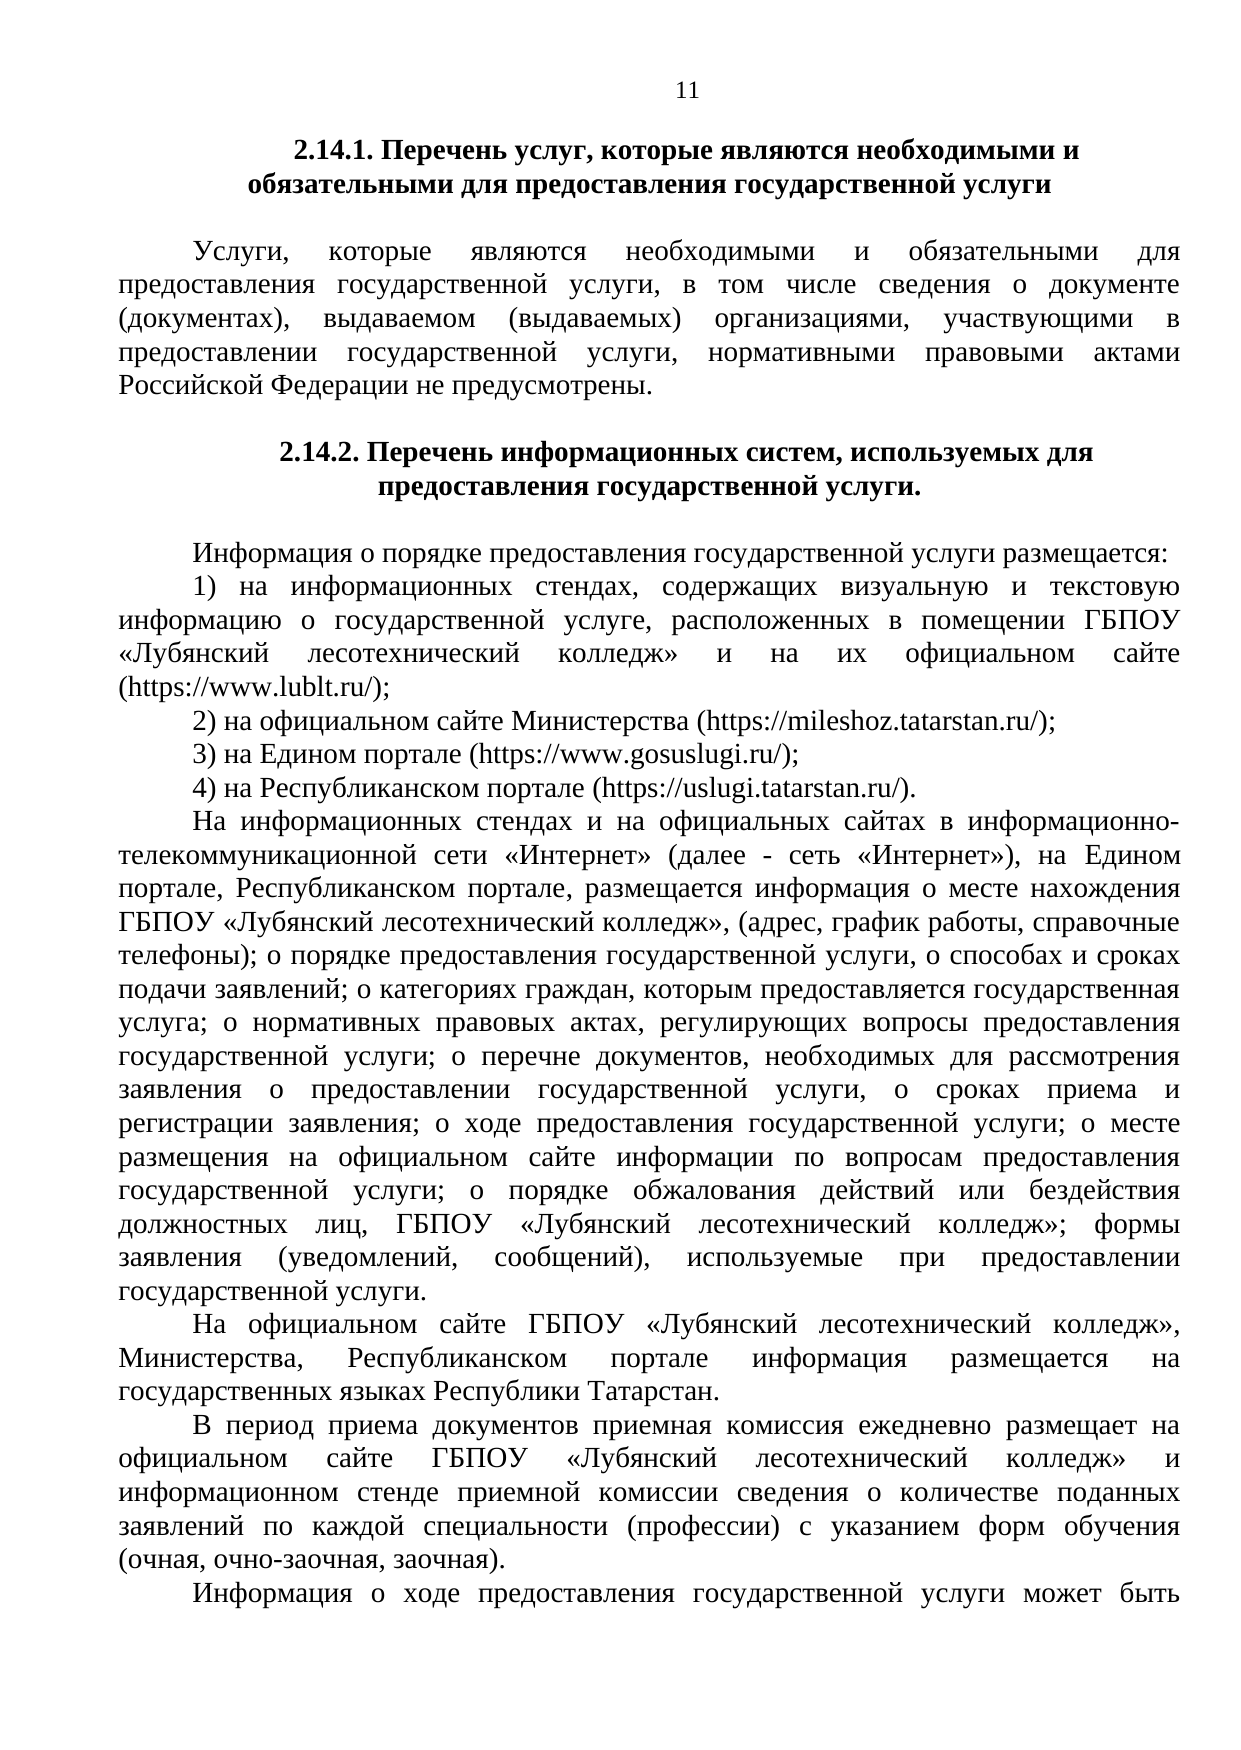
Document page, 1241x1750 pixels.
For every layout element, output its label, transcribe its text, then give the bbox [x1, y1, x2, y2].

text Услуги, которые являются необходимыми и обязательными для предоставления государственной услуги, в том числе сведения о документе (документах), выдаваемом (выдаваемых) организациями, участвующими в предоставлении государственной услуги, нормативными правовыми актами Российской Федерации не предусмотрены. [118, 233, 1181, 401]
text 2) на официальном сайте Министерства (https://mileshoz.tatarstan.ru/); [118, 703, 1181, 736]
text На официальном сайте ГБПОУ «Лубянский лесотехнический колледж», Министерства, Республиканском портале информация размещается на государственных языках Республики Татарстан. [118, 1306, 1181, 1407]
text В период приема документов приемная комиссия ежедневно размещает на официальном сайте ГБПОУ «Лубянский лесотехнический колледж» и информационном стенде приемной комиссии сведения о количестве поданных заявлений по каждой специальности (профессии) с указанием форм обучения (очная, очно-заочная, заочная). [118, 1407, 1181, 1575]
text 2.14.1. Перечень услуг, которые являются необходимыми и обязательными для предоставления государственной услуги [118, 132, 1181, 199]
text Информация о порядке предоставления государственной услуги размещается: [118, 535, 1181, 568]
text 4) на Республиканском портале (https://uslugi.tatarstan.ru/). [118, 770, 1181, 803]
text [118, 1575, 1181, 1608]
text 3) на Едином портале (https://www.gosuslugi.ru/); [118, 736, 1181, 770]
text 1) на информационных стендах, содержащих визуальную и текстовую информацию о государственной услуге, расположенных в помещении ГБПОУ «Лубянский лесотехнический колледж» и на их официальном сайте (https://www.lublt.ru/); [118, 568, 1181, 703]
text На информационных стендах и на официальных сайтах в информационно-телекоммуникационной сети «Интернет» (далее - сеть «Интернет»), на Едином портале, Республиканском портале, размещается информация о месте нахождения ГБПОУ «Лубянский лесотехнический колледж», (адрес, график работы, справочные телефоны); о порядке предоставления государственной услуги, о способах и сроках подачи заявлений; о категориях граждан, которым предоставляется государственная услуга; о нормативных правовых актах, регулирующих вопросы предоставления государственной услуги; о перечне документов, необходимых для рассмотрения заявления о предоставлении государственной услуги, о сроках приема и регистрации заявления; о ходе предоставления государственной услуги; о месте размещения на официальном сайте информации по вопросам предоставления государственной услуги; о порядке обжалования действий или бездействия должностных лиц, ГБПОУ «Лубянский лесотехнический колледж»; формы заявления (уведомлений, сообщений), используемые при предоставлении государственной услуги. [118, 803, 1181, 1306]
text 2.14.2. Перечень информационных систем, используемых для предоставления государственной услуги. [118, 434, 1181, 501]
